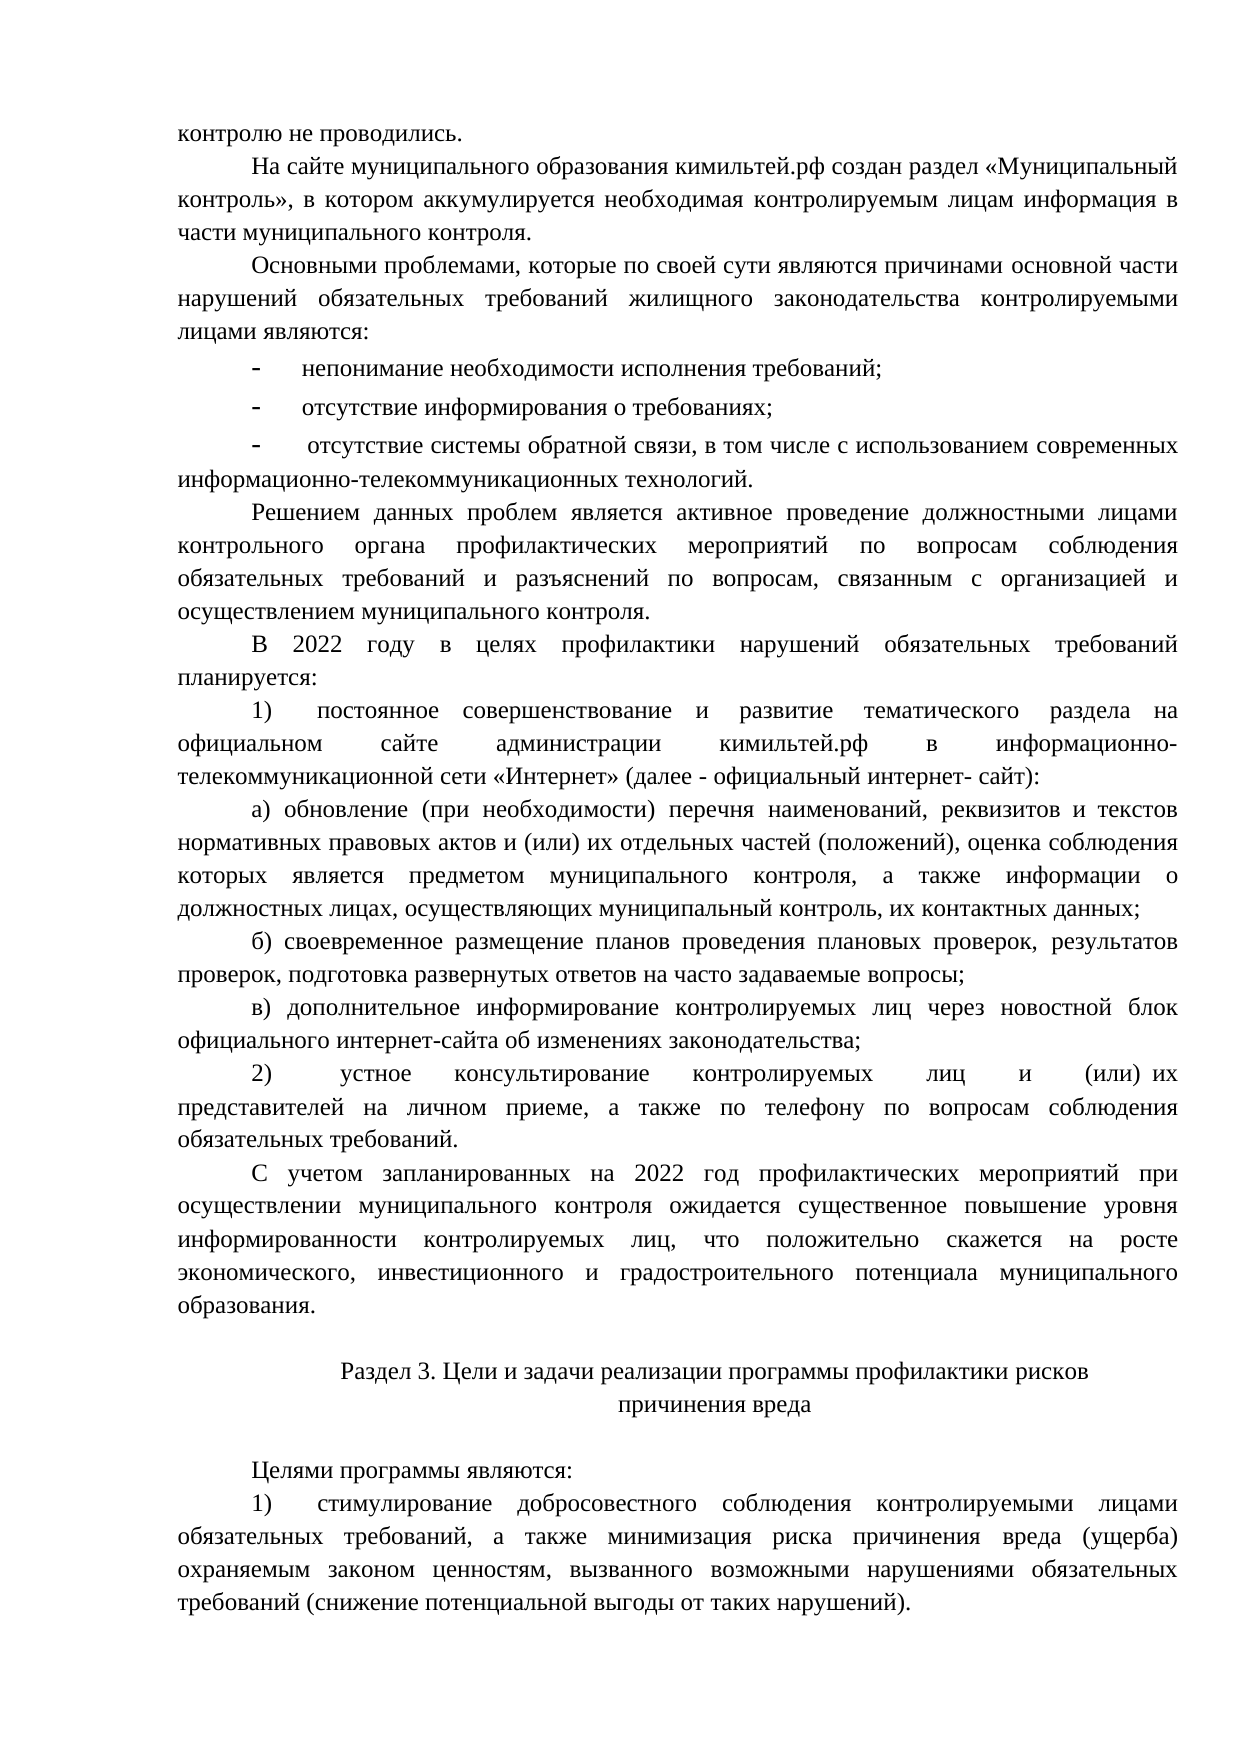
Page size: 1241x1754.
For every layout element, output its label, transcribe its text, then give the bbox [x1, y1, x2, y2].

list В 2022 году в целях профилактики нарушений обязательных требований планируется: [177, 629, 1178, 691]
list постоянное совершенствование и развитие тематического раздела на официальном сайте администрации кимильтей.рф в информационно- телекоммуникационной сети «Интернет» (далее - официальный интернет- сайт): [177, 695, 1178, 790]
text в) дополнительное информирование контролируемых лиц через новостной блок официального интернет-сайта об изменениях законодательства; [177, 992, 1178, 1054]
text Решением данных проблем является активное проведение должностными лицами контрольного органа профилактических мероприятий по вопросам соблюдения обязательных требований и разъяснений по вопросам, связанным с организацией и осуществлением муниципального контроля. [177, 497, 1178, 625]
text Раздел 3. Цели и задачи реализации программы профилактики рисков [177, 1356, 1178, 1384]
text На сайте муниципального образования кимильтей.рф создан раздел «Муниципальный контроль», в котором аккумулируется необходимая контролируемым лицам информация в части муниципального контроля. [177, 151, 1178, 246]
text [177, 118, 1178, 147]
text б) своевременное размещение планов проведения плановых проверок, результатов проверок, подготовка развернутых ответов на часто задаваемые вопросы; [177, 926, 1178, 988]
text Основными проблемами, которые по своей сути являются причинами основной части нарушений обязательных требований жилищного законодательства контролируемыми лицами являются: [177, 250, 1178, 345]
list непонимание необходимости исполнения требований; [177, 349, 1178, 383]
list Целями программы являются: [177, 1455, 1178, 1483]
list С учетом запланированных на 2022 год профилактических мероприятий при осуществлении муниципального контроля ожидается существенное повышение уровня информированности контролируемых лиц, что положительно скажется на росте экономического, инвестиционного и градостроительного потенциала муниципального образования. [177, 1158, 1178, 1318]
list отсутствие системы обратной связи, в том числе с использованием современных информационно-телекоммуникационных технологий. [177, 426, 1178, 493]
list устное консультирование контролируемых лиц и (или) их представителей на личном приеме, а также по телефону по вопросам соблюдения обязательных требований. [177, 1058, 1178, 1153]
list отсутствие информирования о требованиях; [177, 388, 1178, 421]
list стимулирование добросовестного соблюдения контролируемыми лицами обязательных требований, а также минимизация риска причинения вреда (ущерба) охраняемым законом ценностям, вызванного возможными нарушениями обязательных требований (снижение потенциальной выгоды от таких нарушений). [177, 1488, 1178, 1616]
text а) обновление (при необходимости) перечня наименований, реквизитов и текстов нормативных правовых актов и (или) их отдельных частей (положений), оценка соблюдения которых является предметом муниципального контроля, а также информации о должностных лицах, осуществляющих муниципальный контроль, их контактных данных; [177, 794, 1178, 922]
text причинения вреда [177, 1389, 1178, 1417]
